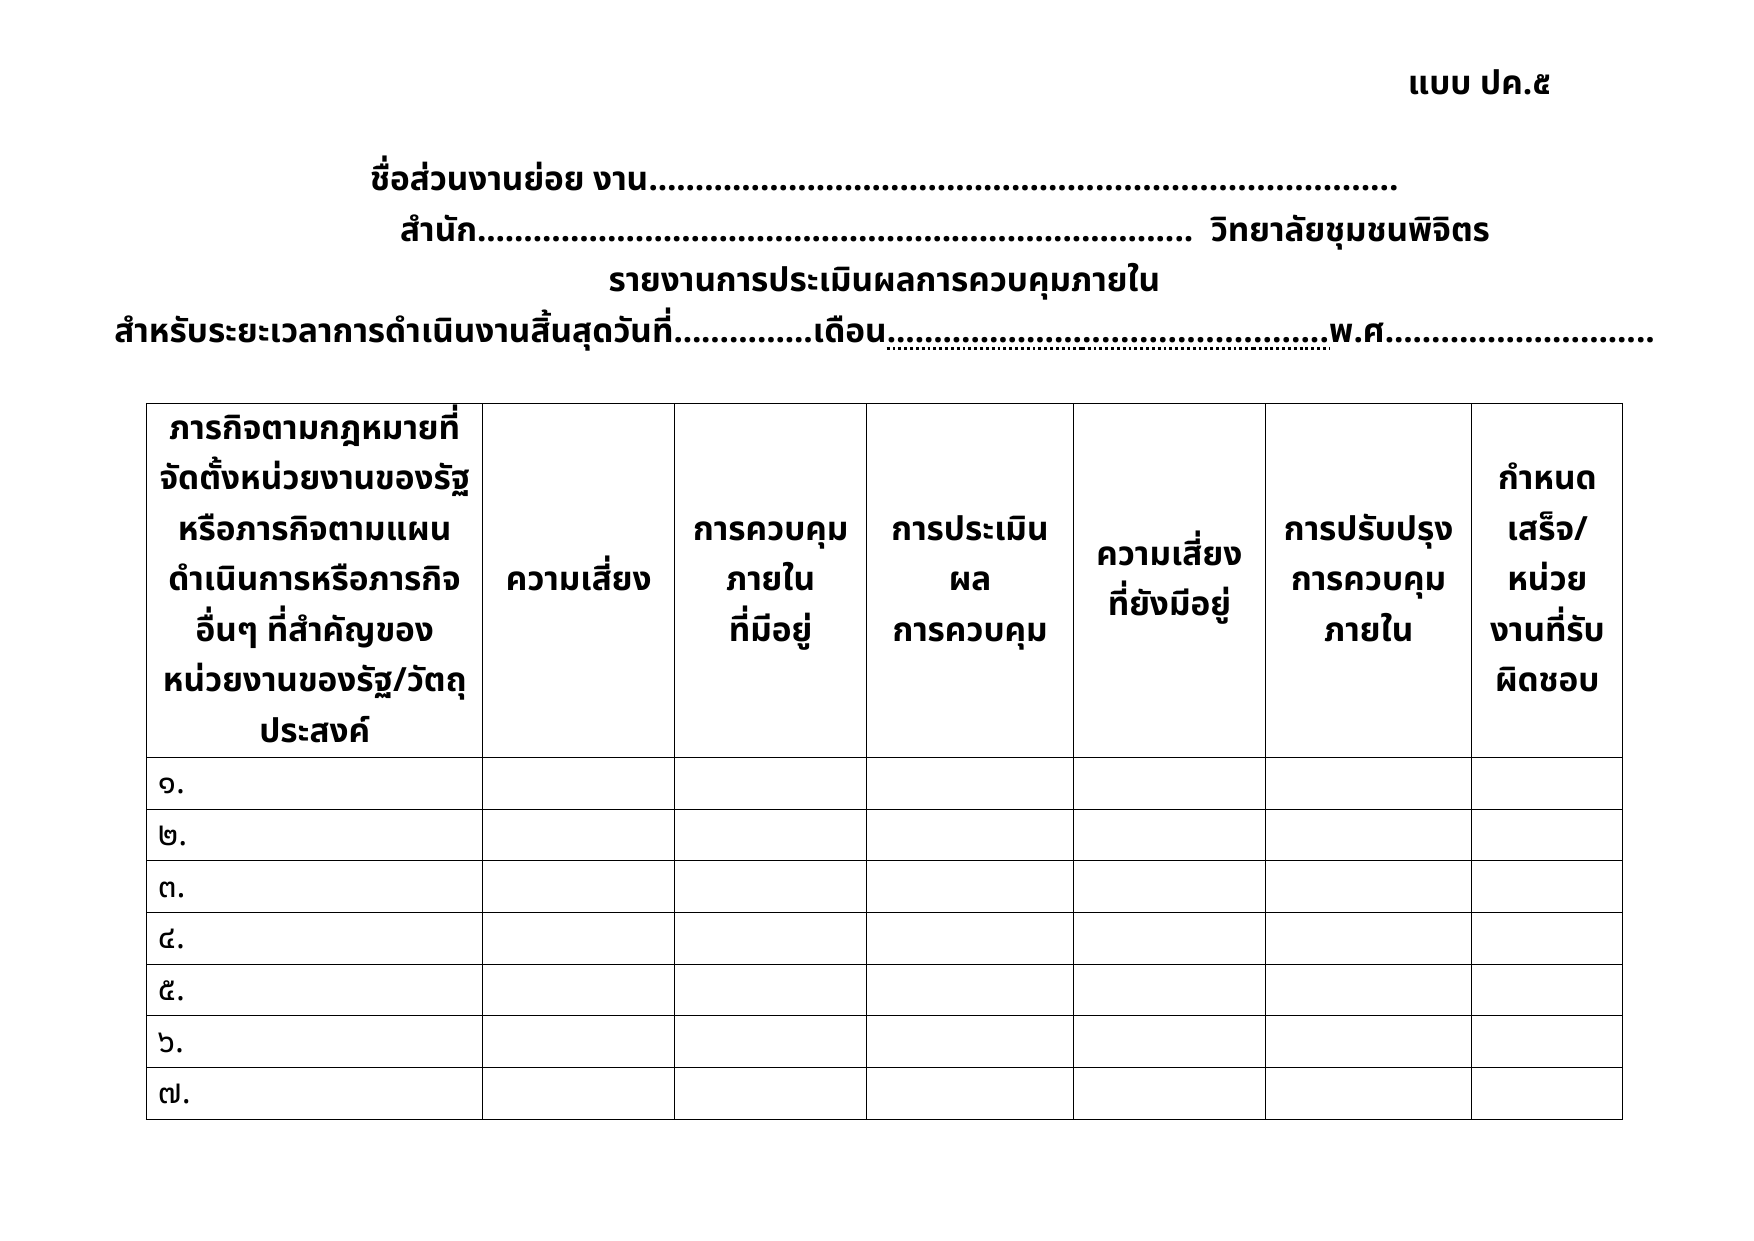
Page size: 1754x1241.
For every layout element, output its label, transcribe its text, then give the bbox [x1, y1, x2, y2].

table_cell [1266, 810, 1471, 860]
table_header การควบคุมภายใน ที่มีอยู่ [675, 404, 866, 757]
table_cell [867, 1068, 1073, 1119]
table_cell [483, 1016, 674, 1067]
table_cell [675, 861, 866, 912]
table_cell [1266, 913, 1471, 964]
table_cell [867, 913, 1073, 964]
table_cell [1074, 1068, 1265, 1119]
table_cell [1472, 913, 1622, 964]
table_header ความเสี่ยง ที่ยังมีอยู่ [1074, 404, 1265, 757]
table_cell [483, 965, 674, 1015]
table_header การประเมินผล การควบคุม [867, 404, 1073, 757]
table_cell [1266, 1016, 1471, 1067]
table_cell [867, 810, 1073, 860]
table_cell [483, 758, 674, 809]
table_cell [1472, 965, 1622, 1015]
table_cell ๓. [147, 861, 482, 912]
table_cell [675, 1016, 866, 1067]
table_cell [1074, 861, 1265, 912]
table_cell ๒. [147, 810, 482, 860]
table_cell [675, 1068, 866, 1119]
table_cell [867, 861, 1073, 912]
table_cell [1074, 758, 1265, 809]
table_cell [867, 758, 1073, 809]
table_cell [1074, 913, 1265, 964]
table_cell [1472, 758, 1622, 809]
table_header กำหนดเสร็จ/ หน่วยงานที่รับผิดชอบ [1472, 404, 1622, 757]
text ชื่อส่วนงานย่อย งาน…………………………………………..………………………… [44, 155, 1724, 206]
table_cell [1266, 758, 1471, 809]
table_cell [483, 810, 674, 860]
table_cell [867, 965, 1073, 1015]
text รายงานการประเมินผลการควบคุมภายใน [44, 256, 1724, 307]
table_cell [1266, 1068, 1471, 1119]
table_cell [1472, 861, 1622, 912]
table_cell [867, 1016, 1073, 1067]
table_cell [1472, 810, 1622, 860]
table_cell [1472, 1016, 1622, 1067]
table_header การปรับปรุง การควบคุมภายใน [1266, 404, 1471, 757]
text แบบ ปค.๕ [44, 59, 1551, 110]
table_cell ๖. [147, 1016, 482, 1067]
table_header ภารกิจตามกฎหมายที่จัดตั้งหน่วยงานของรัฐหรือภารกิจตามแผนดำเนินการหรือภารกิจอื่นๆ ที่สำคัญของหน่วยงานของรัฐ/วัตถุประสงค์ [147, 404, 482, 757]
table_cell [675, 810, 866, 860]
table_cell [483, 861, 674, 912]
table_cell ๑. [147, 758, 482, 809]
table_header ความเสี่ยง [483, 404, 674, 757]
text สำหรับระยะเวลาการดำเนินงานสิ้นสุดวันที่……………เดือน…………………..…………….……..พ.ศ……………………….. [44, 307, 1724, 357]
text สำนัก………………………………………………………………….. วิทยาลัยชุมชนพิจิตร [44, 206, 1724, 256]
table_cell [675, 758, 866, 809]
table_cell ๗. [147, 1068, 482, 1119]
table_cell [1266, 861, 1471, 912]
table_cell [675, 913, 866, 964]
table_cell [1074, 965, 1265, 1015]
table_cell ๕. [147, 965, 482, 1015]
table_cell [483, 1068, 674, 1119]
table_cell ๔. [147, 913, 482, 964]
table_cell [1266, 965, 1471, 1015]
table_cell [483, 913, 674, 964]
table_cell [1472, 1068, 1622, 1119]
table_cell [1074, 810, 1265, 860]
table_cell [675, 965, 866, 1015]
table_cell [1074, 1016, 1265, 1067]
